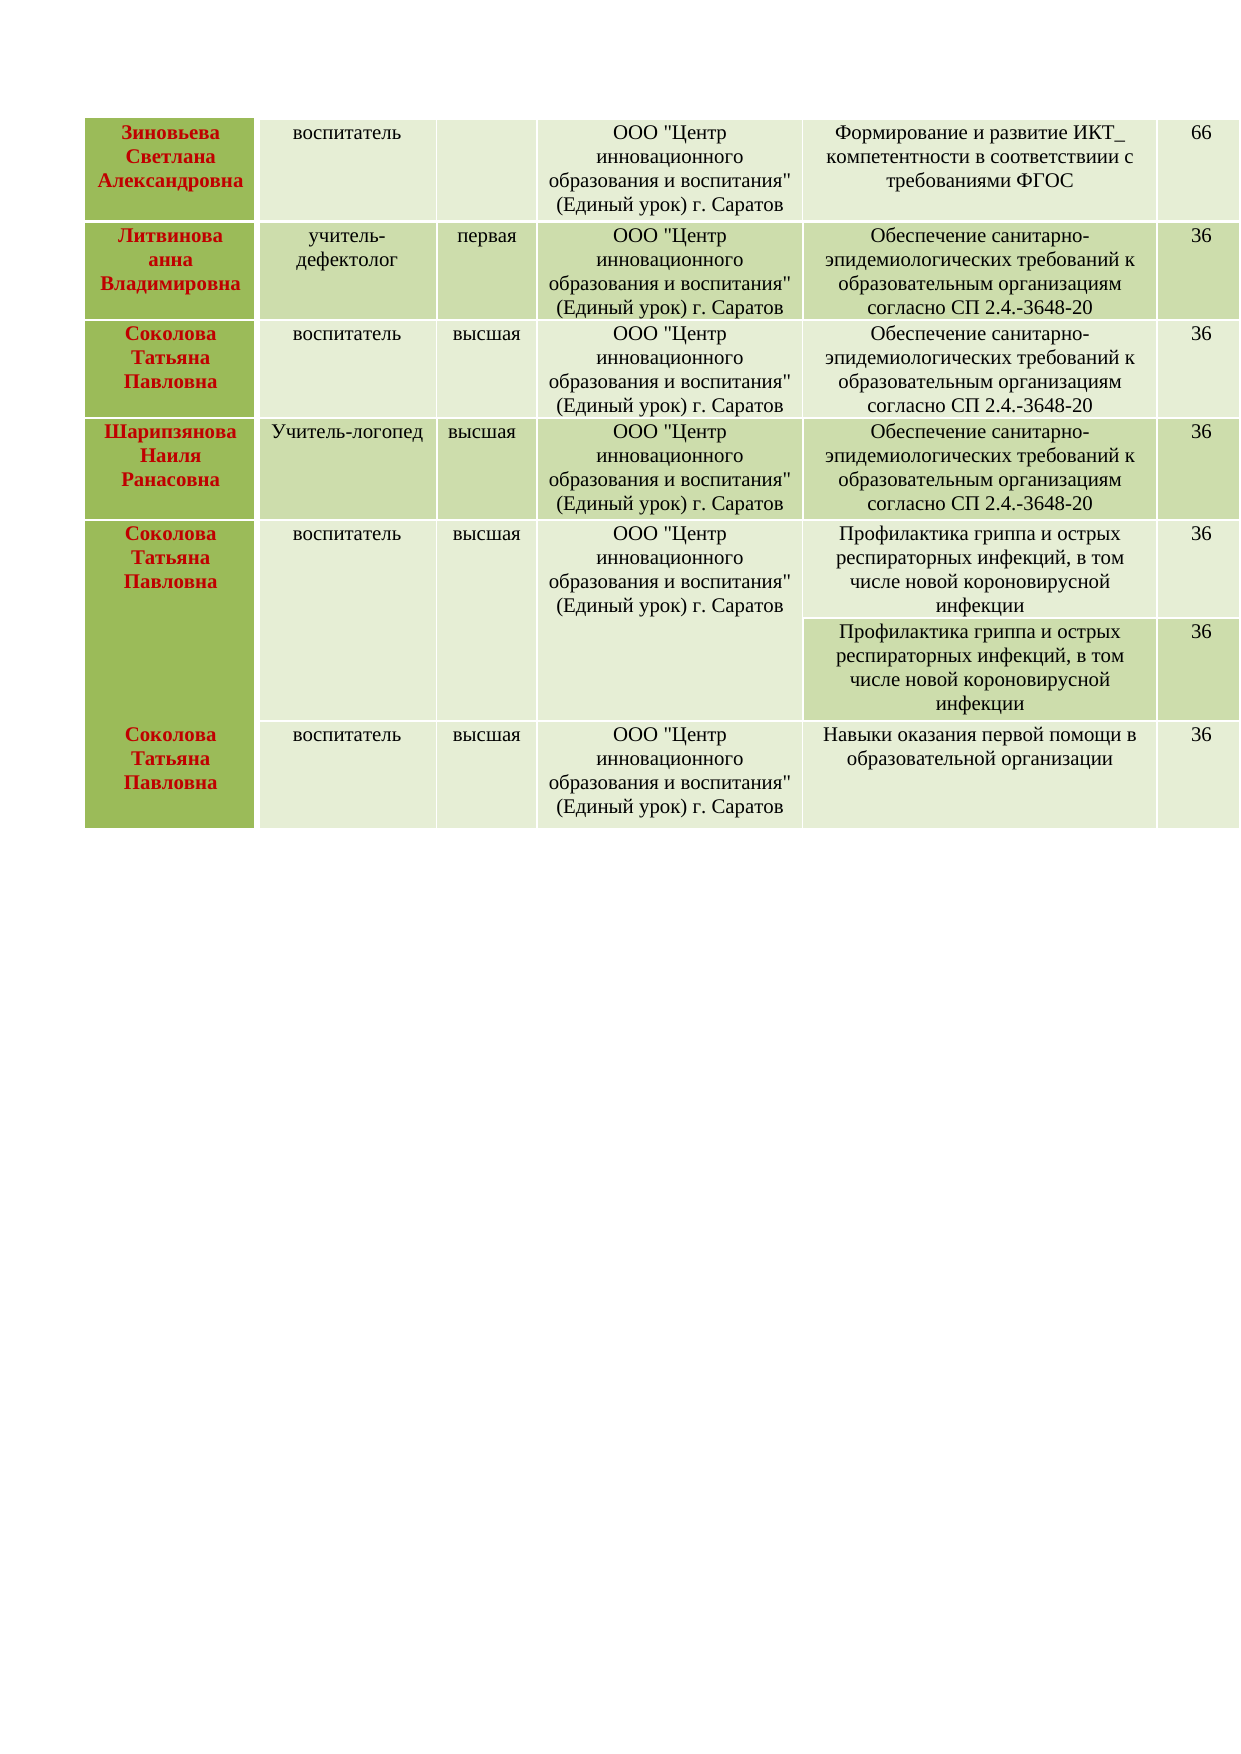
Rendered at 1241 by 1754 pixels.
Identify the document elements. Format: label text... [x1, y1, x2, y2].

table_cell Навыки оказания первой помощи в образовательной организации [803, 722, 1156, 828]
table_cell Профилактика гриппа и острых респираторных инфекций, в том числе новой короновирусной инфекции [803, 521, 1156, 617]
table_cell Обеспечение санитарно-эпидемиологических требований к образовательным организациям согласно СП 2.4.-3648-20 [804, 223, 1156, 319]
table_cell Соколова Татьяна Павловна [85, 321, 254, 417]
table_cell высшая [437, 521, 536, 720]
table_cell ООО "Центр инновационного образования и воспитания" (Единый урок) г. Саратов [538, 321, 802, 417]
table_cell ООО "Центр инновационного образования и воспитания" (Единый урок) г. Саратов [538, 120, 802, 220]
table_cell Обеспечение санитарно-эпидемиологических требований к образовательным организациям согласно СП 2.4.-3648-20 [803, 321, 1156, 417]
table_cell ООО "Центр инновационного образования и воспитания" (Единый урок) г. Саратов [538, 223, 802, 319]
table_cell воспитатель [260, 120, 436, 220]
table_cell [437, 120, 536, 220]
table_cell 36 [1158, 722, 1239, 828]
table_cell воспитатель [260, 521, 436, 720]
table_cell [85, 118, 254, 220]
table_cell высшая [437, 722, 536, 828]
table_cell Профилактика гриппа и острых респираторных инфекций, в том числе новой короновирусной инфекции [804, 619, 1156, 720]
table_cell 36 [1158, 619, 1239, 720]
table_cell Учитель-логопед [260, 419, 436, 519]
table_cell Обеспечение санитарно-эпидемиологических требований к образовательным организациям согласно СП 2.4.-3648-20 [804, 419, 1156, 519]
table_cell первая [438, 223, 536, 319]
table_cell 36 [1158, 223, 1239, 319]
table_cell ООО "Центр инновационного образования и воспитания" (Единый урок) г. Саратов [538, 722, 802, 828]
table_cell 36 [1158, 521, 1239, 617]
table_cell 36 [1158, 321, 1239, 417]
table_cell 36 [1158, 419, 1239, 519]
table_cell высшая [438, 419, 536, 519]
table_cell 66 [1158, 120, 1239, 220]
table_cell Формирование и развитие ИКТ_ компетентности в соответствиии с требованиями ФГОС [803, 120, 1156, 220]
table_cell Соколова Татьяна Павловна [85, 720, 254, 828]
table_cell Литвинова анна Владимировна [85, 223, 254, 319]
table_cell Шарипзянова Наиля Ранасовна [85, 419, 254, 519]
table_cell ООО "Центр инновационного образования и воспитания" (Единый урок) г. Саратов [538, 521, 802, 720]
table_cell воспитатель [260, 321, 436, 417]
table_cell Соколова Татьяна Павловна [85, 521, 254, 720]
table_cell воспитатель [260, 722, 436, 828]
table_cell ООО "Центр инновационного образования и воспитания" (Единый урок) г. Саратов [538, 419, 802, 519]
table_cell высшая [437, 321, 536, 417]
table_cell учитель-дефектолог [260, 223, 436, 319]
